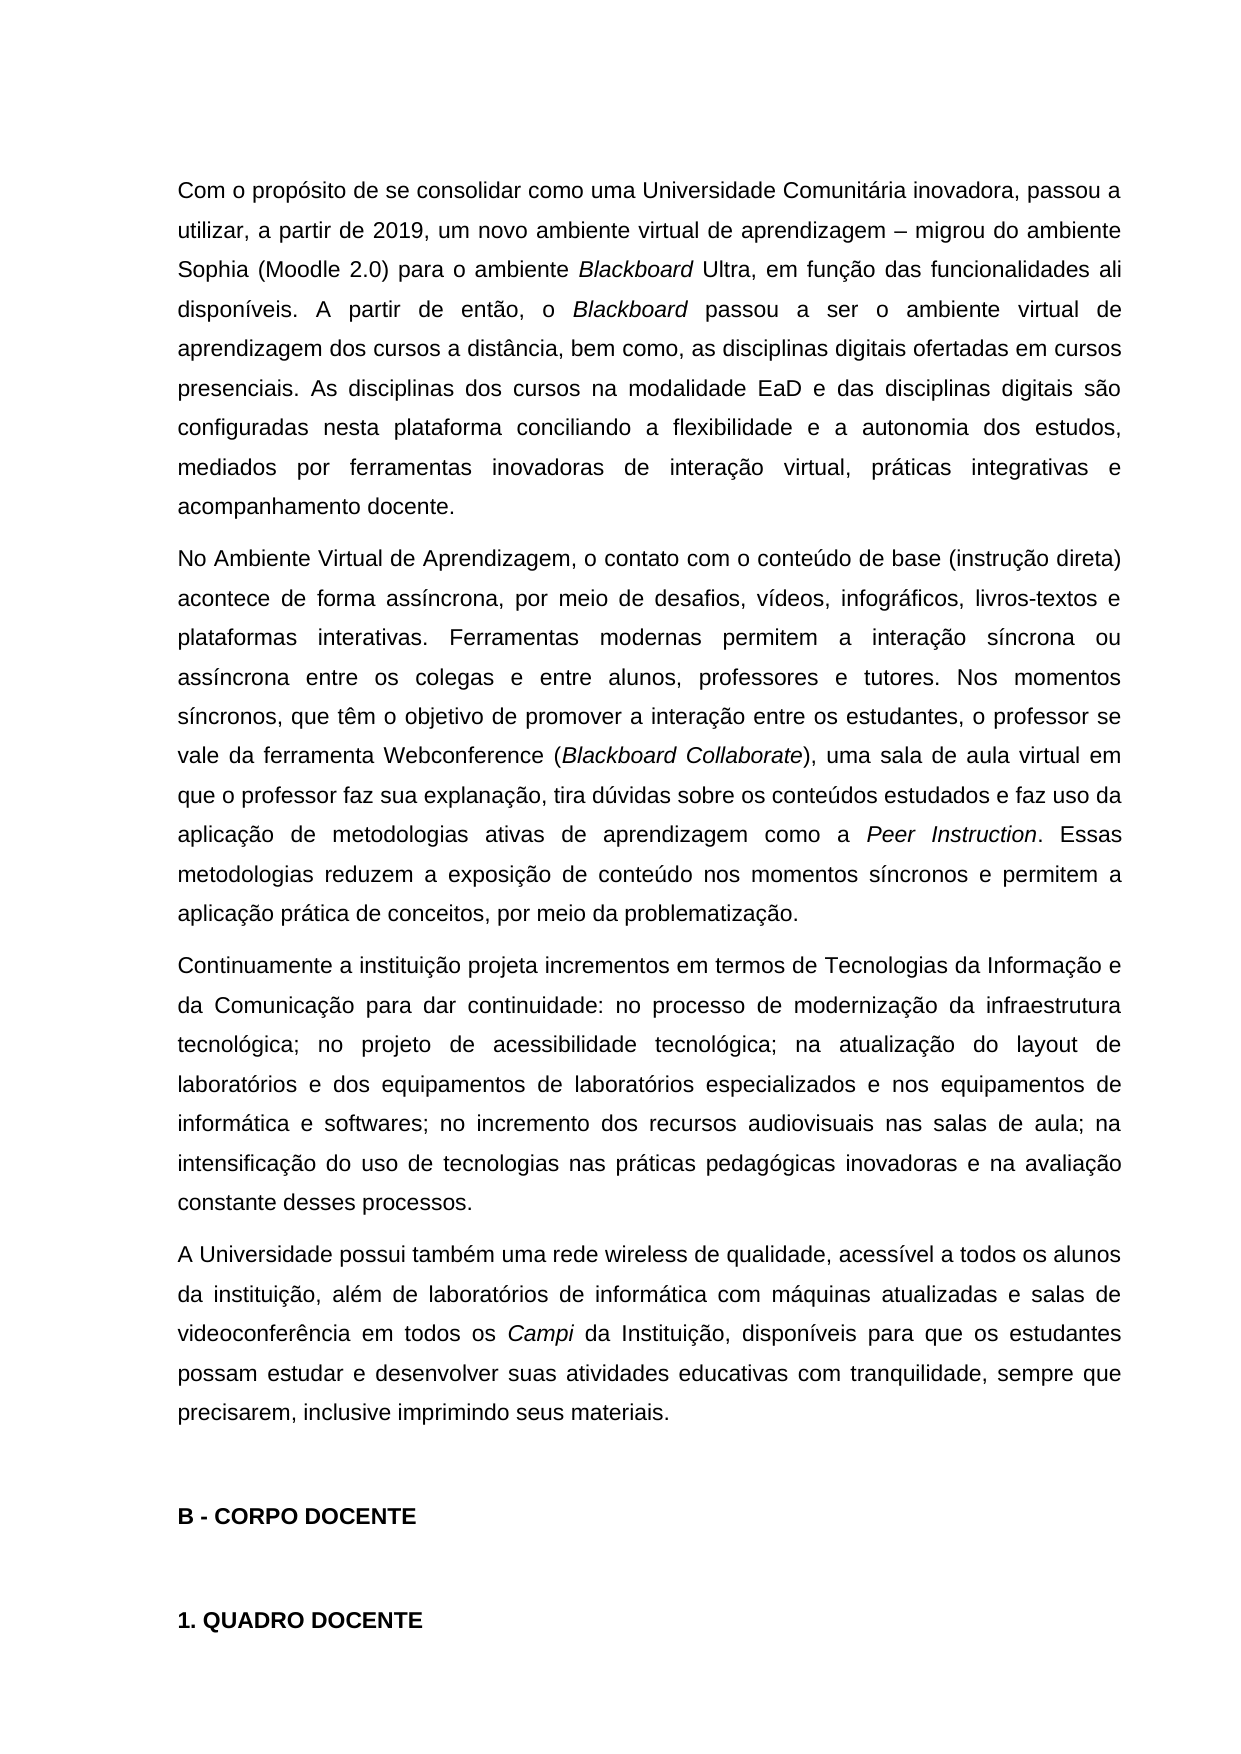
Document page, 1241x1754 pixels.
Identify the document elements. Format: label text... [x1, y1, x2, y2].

text B - CORPO DOCENTE [177, 1503, 1122, 1529]
text Continuamente a instituição projeta incrementos em termos de Tecnologias da Informação e da Comunicação para dar continuidade: no processo de modernização da infraestrutura tecnológica; no projeto de acessibilidade tecnológica; na atualização do layout de laboratórios e dos equipamentos de laboratórios especializados e nos equipamentos de informática e softwares; no incremento dos recursos audiovisuais nas salas de aula; na intensificação do uso de tecnologias nas práticas pedagógicas inovadoras e na avaliação constante desses processos. [177, 952, 1122, 1216]
text Com o propósito de se consolidar como uma Universidade Comunitária inovadora, passou a utilizar, a partir de 2019, um novo ambiente virtual de aprendizagem – migrou do ambiente Sophia (Moodle 2.0) para o ambiente Blackboard Ultra, em função das funcionalidades ali disponíveis. A partir de então, o Blackboard passou a ser o ambiente virtual de aprendizagem dos cursos a distância, bem como, as disciplinas digitais ofertadas em cursos presenciais. As disciplinas dos cursos na modalidade EaD e das disciplinas digitais são configuradas nesta plataforma conciliando a flexibilidade e a autonomia dos estudos, mediados por ferramentas inovadoras de interação virtual, práticas integrativas e acompanhamento docente. [177, 177, 1122, 519]
text A Universidade possui também uma rede wireless de qualidade, acessível a todos os alunos da instituição, além de laboratórios de informática com máquinas atualizadas e salas de videoconferência em todos os Campi da Instituição, disponíveis para que os estudantes possam estudar e desenvolver suas atividades educativas com tranquilidade, sempre que precisarem, inclusive imprimindo seus materiais. [177, 1241, 1122, 1425]
text No Ambiente Virtual de Aprendizagem, o contato com o conteúdo de base (instrução direta) acontece de forma assíncrona, por meio de desafios, vídeos, infográficos, livros-textos e plataformas interativas. Ferramentas modernas permitem a interação síncrona ou assíncrona entre os colegas e entre alunos, professores e tutores. Nos momentos síncronos, que têm o objetivo de promover a interação entre os estudantes, o professor se vale da ferramenta Webconference (Blackboard Collaborate), uma sala de aula virtual em que o professor faz sua explanação, tira dúvidas sobre os conteúdos estudados e faz uso da aplicação de metodologias ativas de aprendizagem como a Peer Instruction. Essas metodologias reduzem a exposição de conteúdo nos momentos síncronos e permitem a aplicação prática de conceitos, por meio da problematização. [177, 545, 1122, 927]
text 1. QUADRO DOCENTE [177, 1607, 1122, 1633]
